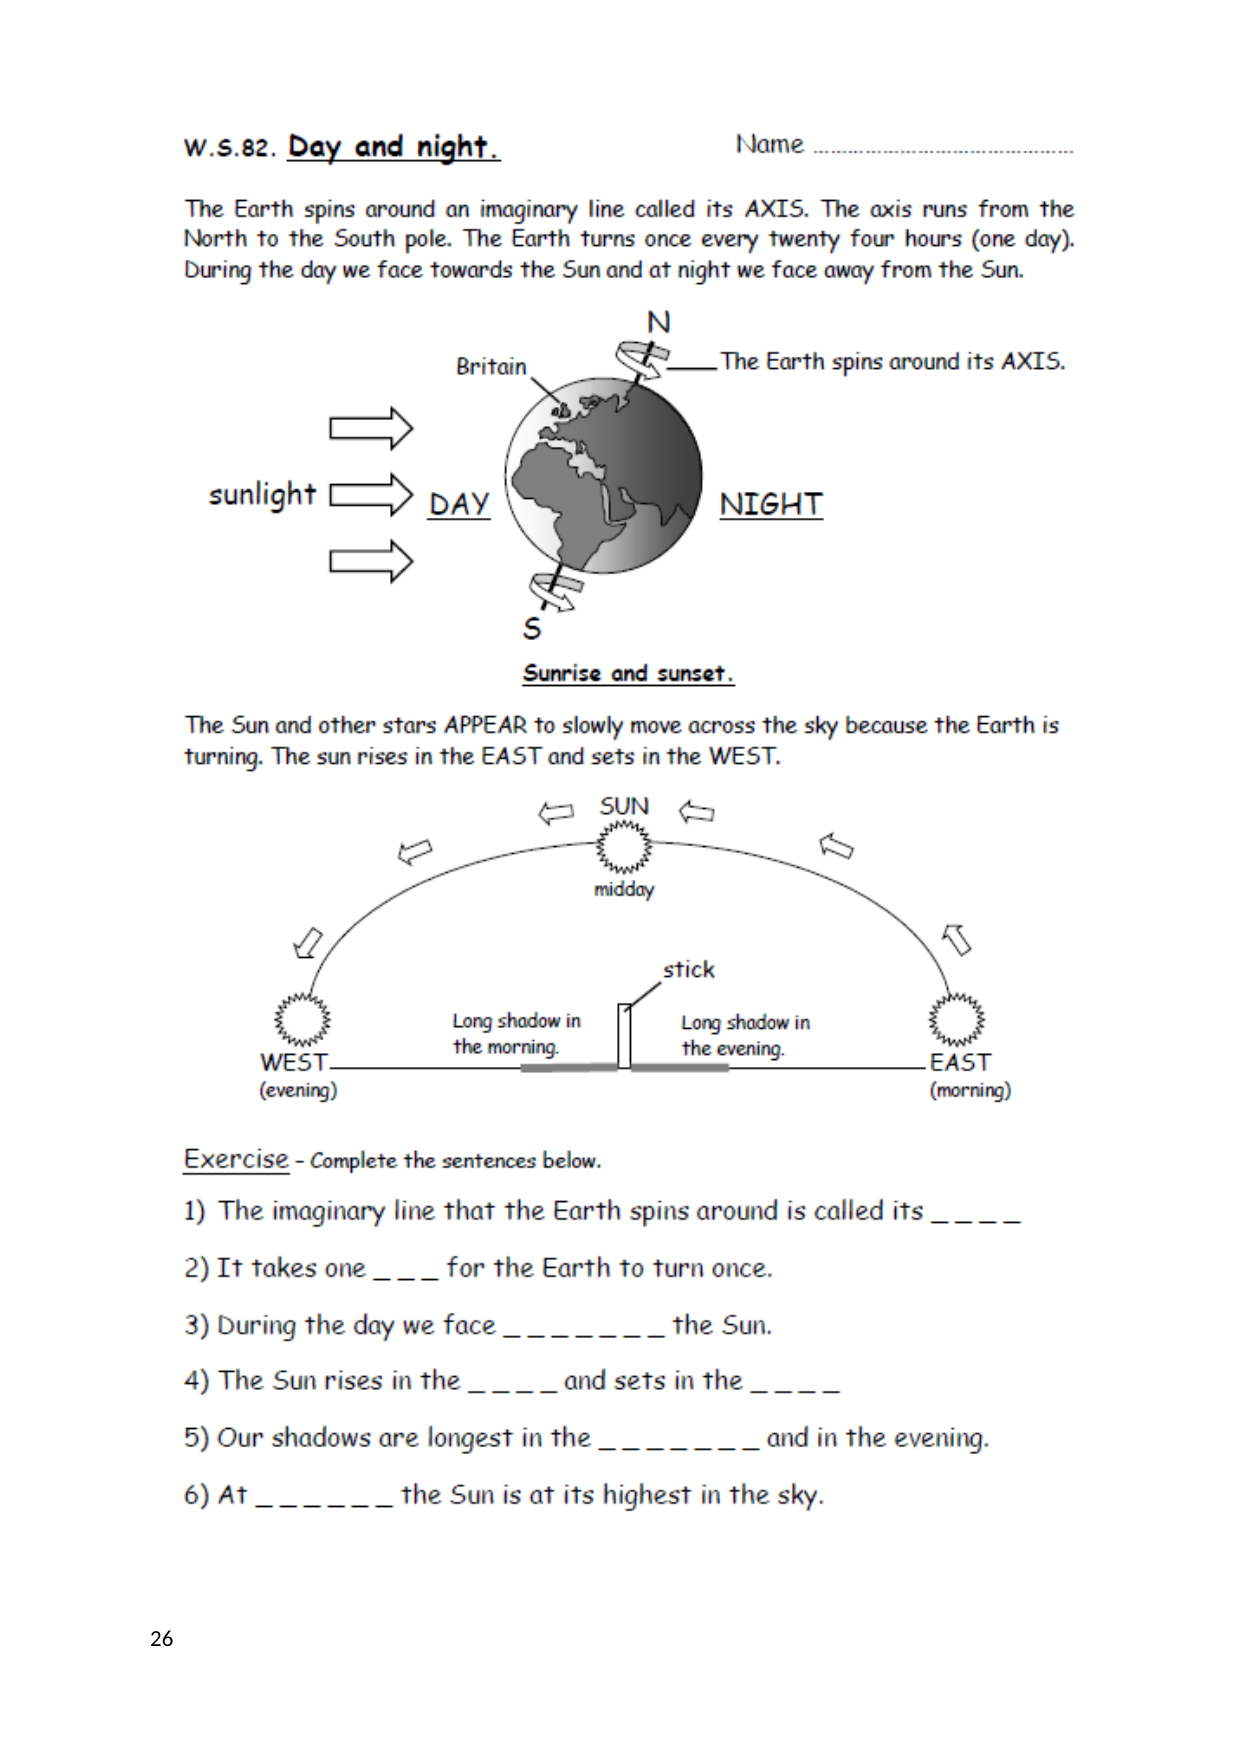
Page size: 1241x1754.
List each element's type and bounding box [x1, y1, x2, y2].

picture [150, 103, 1096, 1525]
